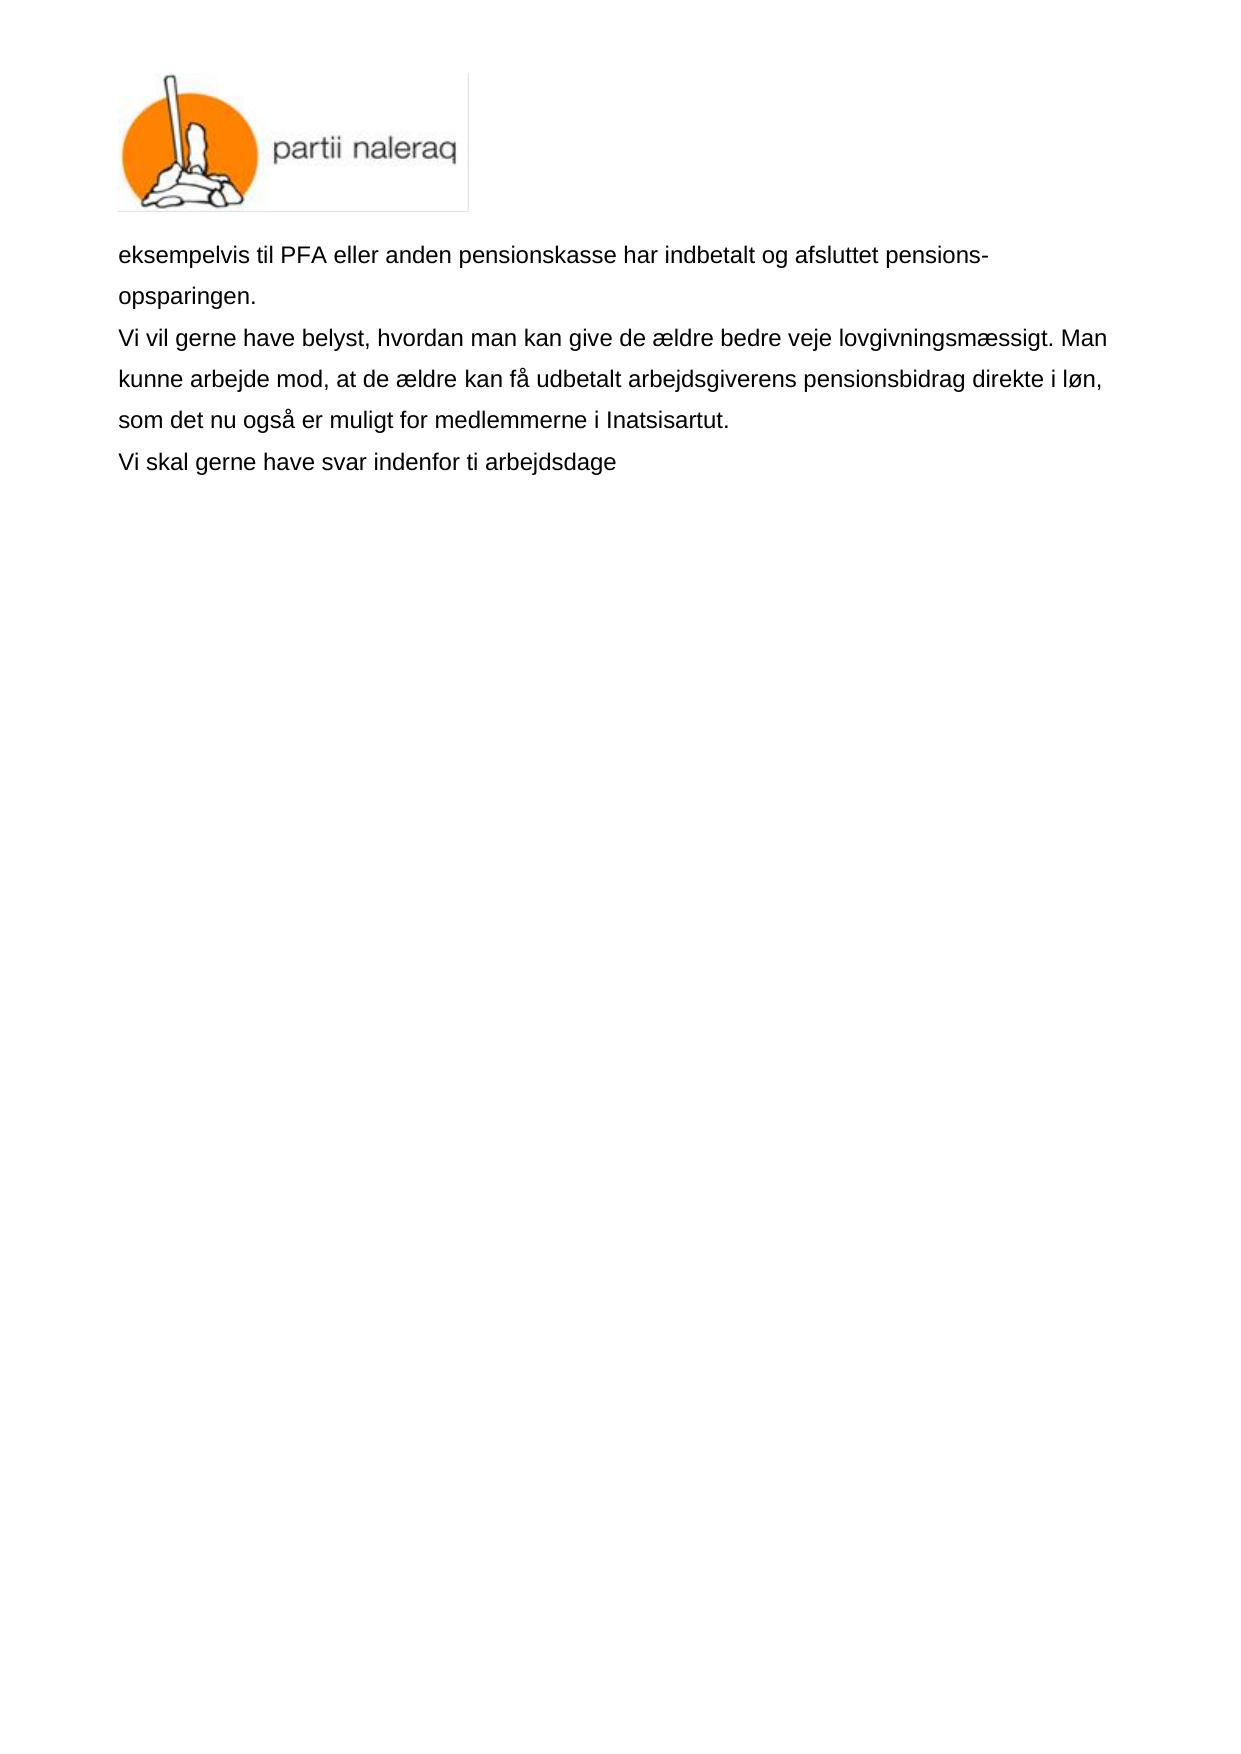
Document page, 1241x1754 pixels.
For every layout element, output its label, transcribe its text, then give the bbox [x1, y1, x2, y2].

text Vi skal gerne have svar indenfor ti arbejdsdage [118, 448, 1122, 475]
picture [118, 73, 470, 213]
text Vi vil gerne have belyst, hvordan man kan give de ældre bedre veje lovgivningsmæssigt. Man kunne arbejde mod, at de ældre kan få udbetalt arbejdsgiverens pensionsbidrag direkte i løn, som det nu også er muligt for medlemmerne i Inatsisartut. [118, 323, 1122, 434]
